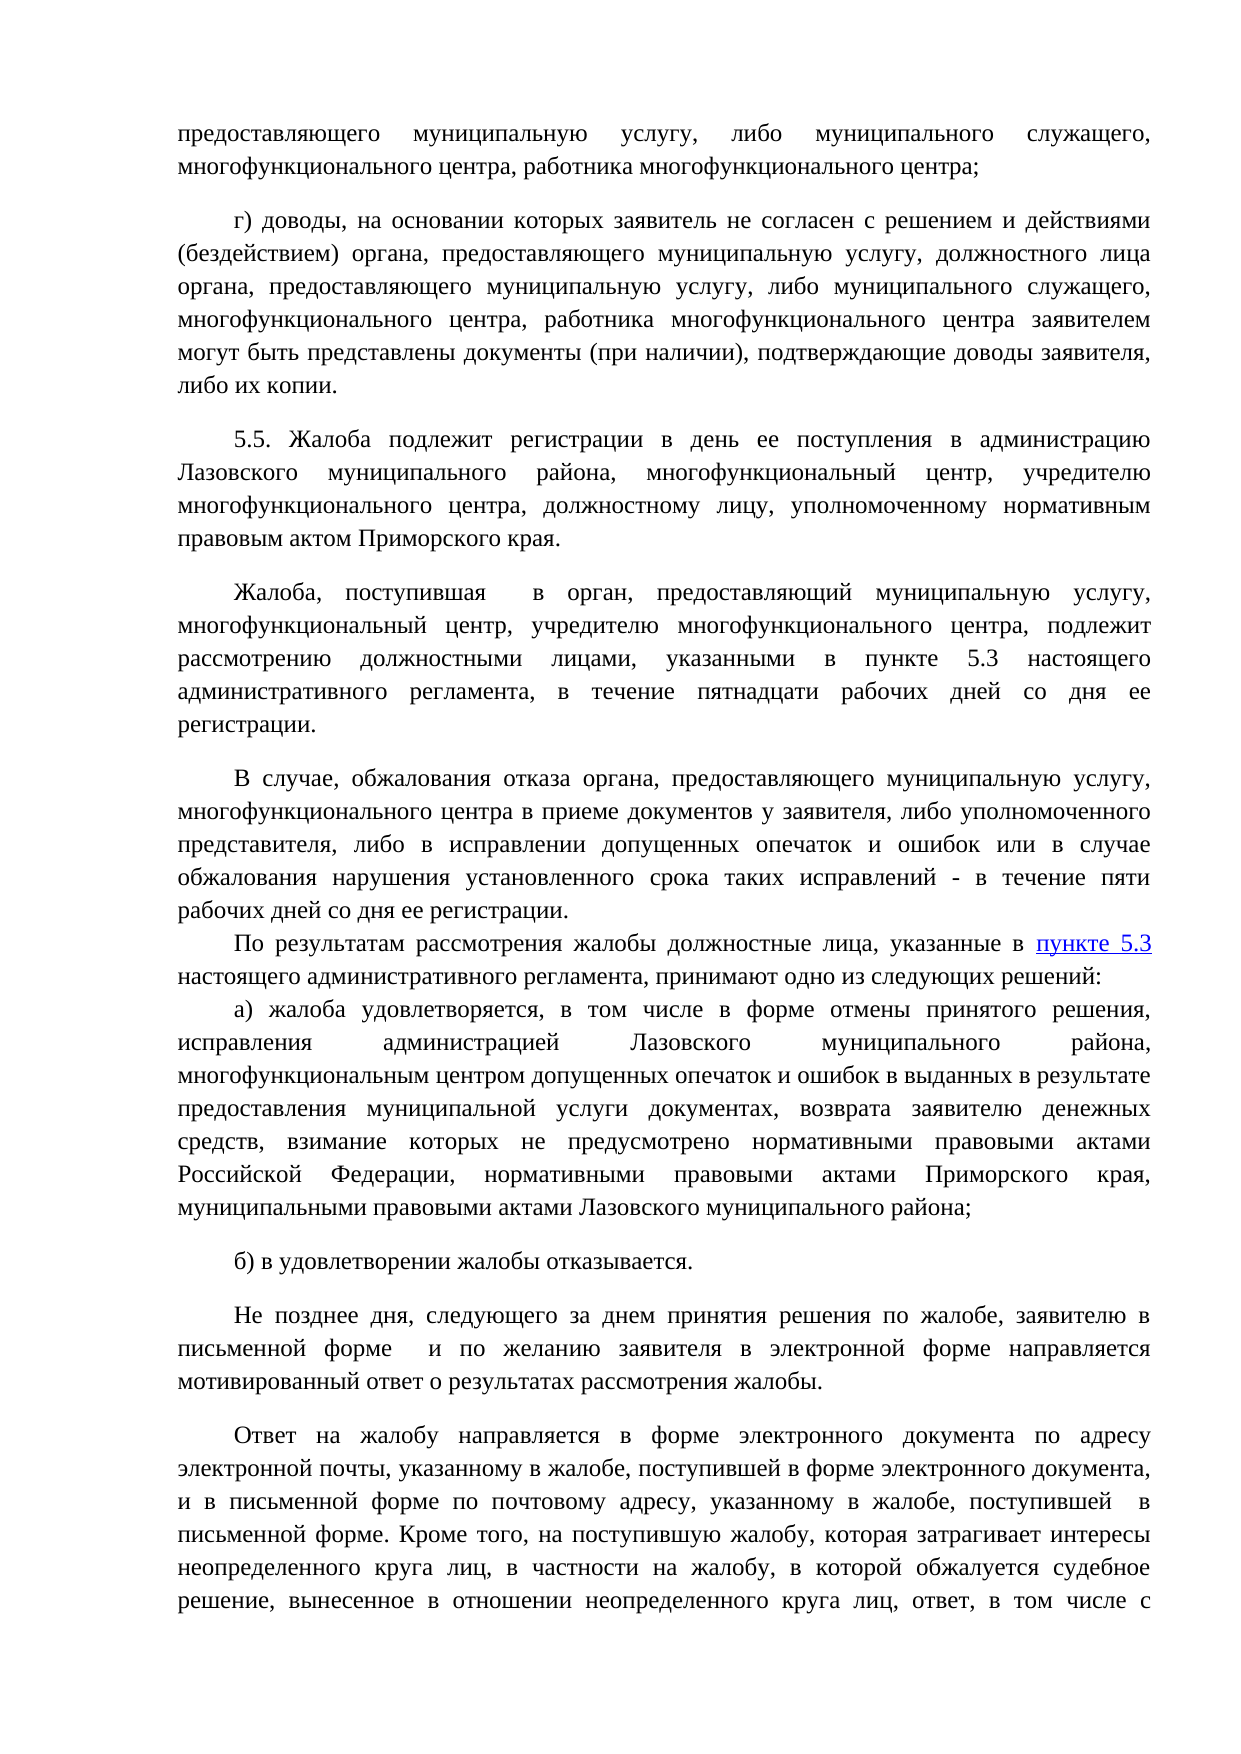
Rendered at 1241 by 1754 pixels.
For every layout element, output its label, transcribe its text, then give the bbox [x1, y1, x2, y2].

text В случае, обжалования отказа органа, предоставляющего муниципальную услугу, многофункционального центра в приеме документов у заявителя, либо уполномоченного представителя, либо в исправлении допущенных опечаток и ошибок или в случае обжалования нарушения установленного срока таких исправлений - в течение пяти рабочих дней со дня ее регистрации. [177, 763, 1152, 924]
text а) жалоба удовлетворяется, в том числе в форме отмены принятого решения, исправления администрацией Лазовского муниципального района, многофункциональным центром допущенных опечаток и ошибок в выданных в результате предоставления муниципальной услуги документах, возврата заявителю денежных средств, взимание которых не предусмотрено нормативными правовыми актами Российской Федерации, нормативными правовыми актами Приморского края, муниципальными правовыми актами Лазовского муниципального района; [177, 994, 1152, 1221]
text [177, 1420, 1152, 1613]
text 5.5. Жалоба подлежит регистрации в день ее поступления в администрацию Лазовского муниципального района, многофункциональный центр, учредителю многофункционального центра, должностному лицу, уполномоченному нормативным правовым актом Приморского края. [177, 424, 1152, 552]
text б) в удовлетворении жалобы отказывается. [177, 1246, 1152, 1275]
text Жалоба, поступившая в орган, предоставляющий муниципальную услугу, многофункциональный центр, учредителю многофункционального центра, подлежит рассмотрению должностными лицами, указанными в пункте 5.3 настоящего административного регламента, в течение пятнадцати рабочих дней со дня ее регистрации. [177, 577, 1152, 738]
text г) доводы, на основании которых заявитель не согласен с решением и действиями (бездействием) органа, предоставляющего муниципальную услугу, должностного лица органа, предоставляющего муниципальную услугу, либо муниципального служащего, многофункционального центра, работника многофункционального центра заявителем могут быть представлены документы (при наличии), подтверждающие доводы заявителя, либо их копии. [177, 205, 1152, 399]
text По результатам рассмотрения жалобы должностные лица, указанные в пункте 5.3 настоящего административного регламента, принимают одно из следующих решений: [177, 928, 1152, 990]
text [177, 118, 1152, 180]
text Не позднее дня, следующего за днем принятия решения по жалобе, заявителю в письменной форме и по желанию заявителя в электронной форме направляется мотивированный ответ о результатах рассмотрения жалобы. [177, 1300, 1152, 1394]
